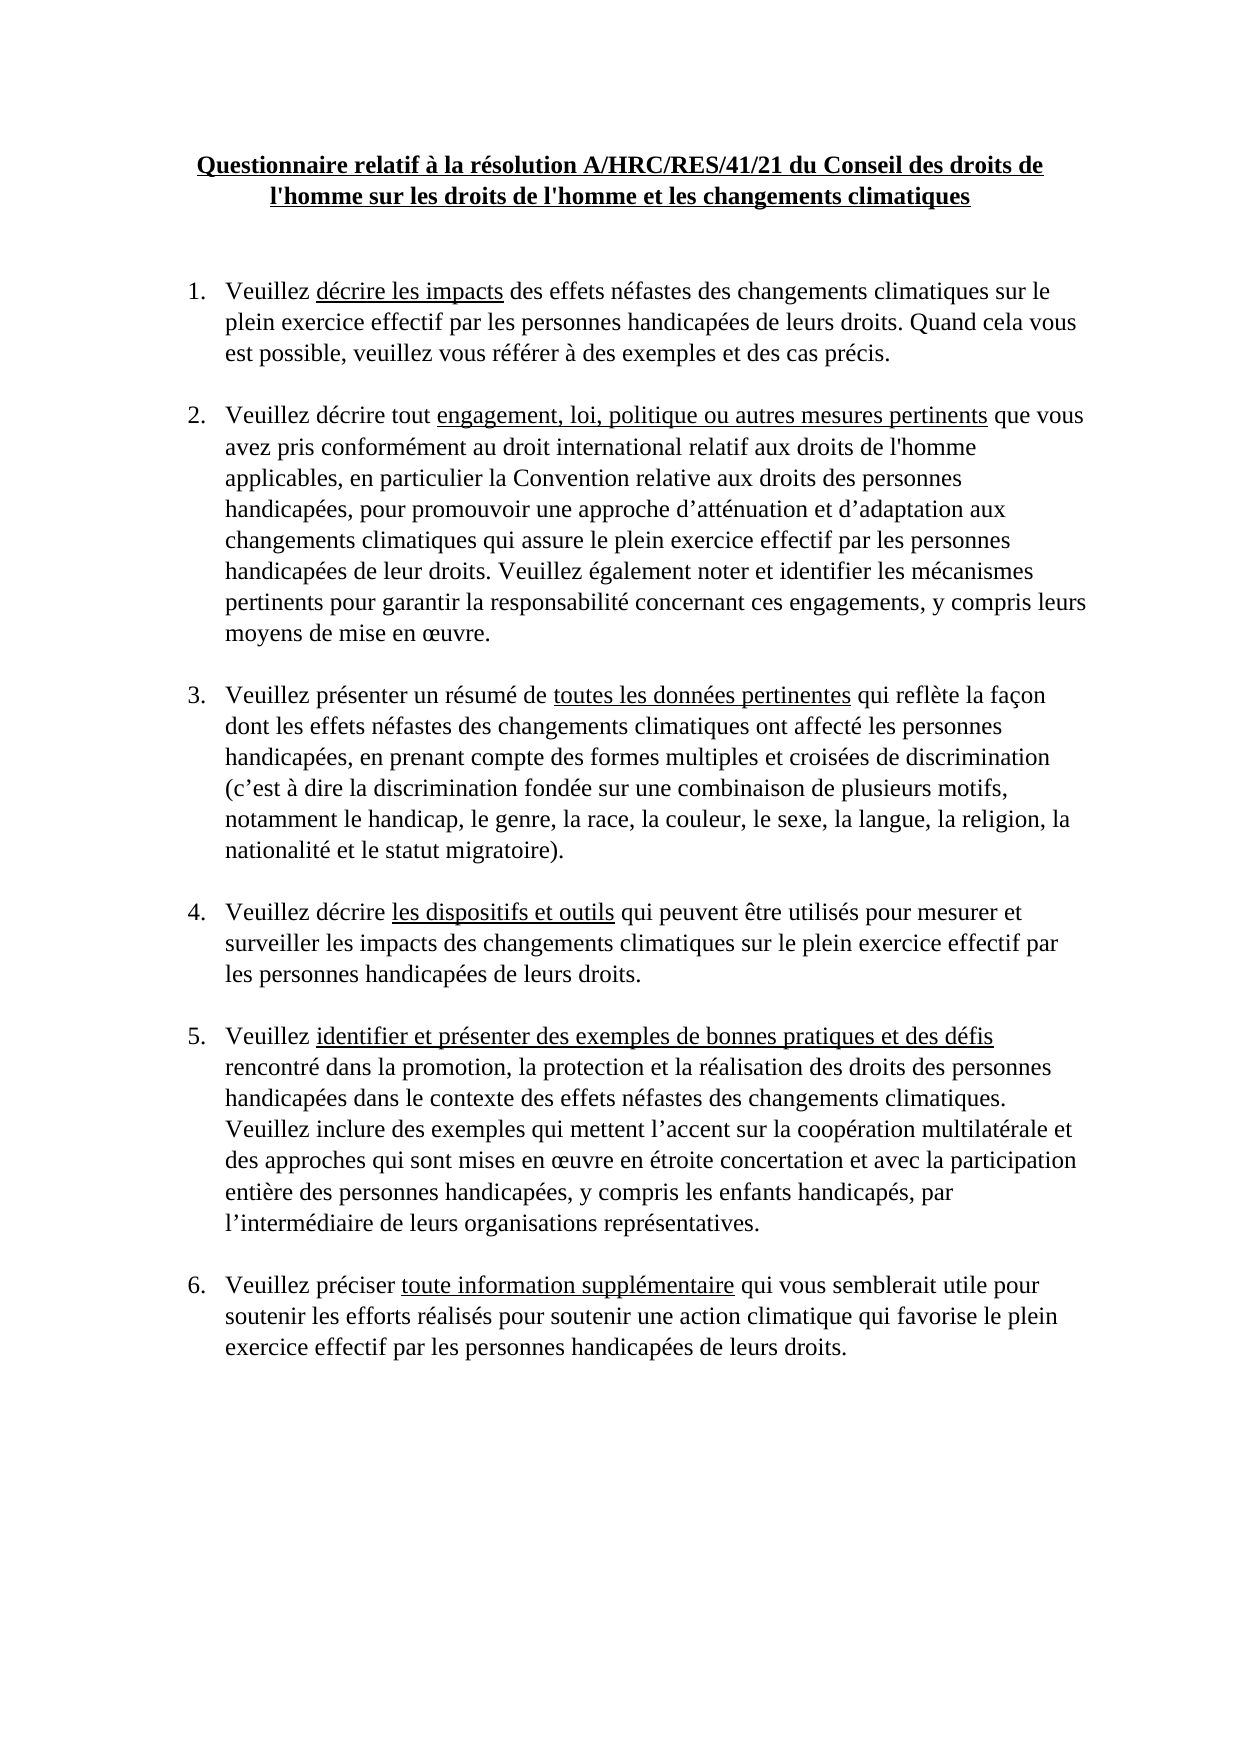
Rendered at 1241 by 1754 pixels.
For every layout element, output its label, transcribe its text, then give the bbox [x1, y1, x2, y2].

list Veuillez décrire les impacts des effets néfastes des changements climatiques sur le plein exercice effectif par les personnes handicapées de leurs droits. Quand cela vous est possible, veuillez vous référer à des exemples et des cas précis. [187, 276, 1090, 367]
list Veuillez présenter un résumé de toutes les données pertinentes qui reflète la façon dont les effets néfastes des changements climatiques ont affecté les personnes handicapées, en prenant compte des formes multiples et croisées de discrimination (c’est à dire la discrimination fondée sur une combinaison de plusieurs motifs, notamment le handicap, le genre, la race, la couleur, le sexe, la langue, la religion, la nationalité et le statut migratoire). [187, 680, 1090, 864]
text Questionnaire relatif à la résolution A/HRC/RES/41/21 du Conseil des droits de l'homme sur les droits de l'homme et les changements climatiques [150, 150, 1090, 210]
list Veuillez identifier et présenter des exemples de bonnes pratiques et des défis rencontré dans la promotion, la protection et la réalisation des droits des personnes handicapées dans le contexte des effets néfastes des changements climatiques. Veuillez inclure des exemples qui mettent l’accent sur la coopération multilatérale et des approches qui sont mises en œuvre en étroite concertation et avec la participation entière des personnes handicapées, y compris les enfants handicapés, par l’intermédiaire de leurs organisations représentatives. [187, 1021, 1090, 1236]
list Veuillez décrire les dispositifs et outils qui peuvent être utilisés pour mesurer et surveiller les impacts des changements climatiques sur le plein exercice effectif par les personnes handicapées de leurs droits. [187, 897, 1090, 988]
list Veuillez préciser toute information supplémentaire qui vous semblerait utile pour soutenir les efforts réalisés pour soutenir une action climatique qui favorise le plein exercice effectif par les personnes handicapées de leurs droits. [187, 1270, 1090, 1361]
list Veuillez décrire tout engagement, loi, politique ou autres mesures pertinents que vous avez pris conformément au droit international relatif aux droits de l'homme applicables, en particulier la Convention relative aux droits des personnes handicapées, pour promouvoir une approche d’atténuation et d’adaptation aux changements climatiques qui assure le plein exercice effectif par les personnes handicapées de leur droits. Veuillez également noter et identifier les mécanismes pertinents pour garantir la responsabilité concernant ces engagements, y compris leurs moyens de mise en œuvre. [187, 401, 1090, 647]
